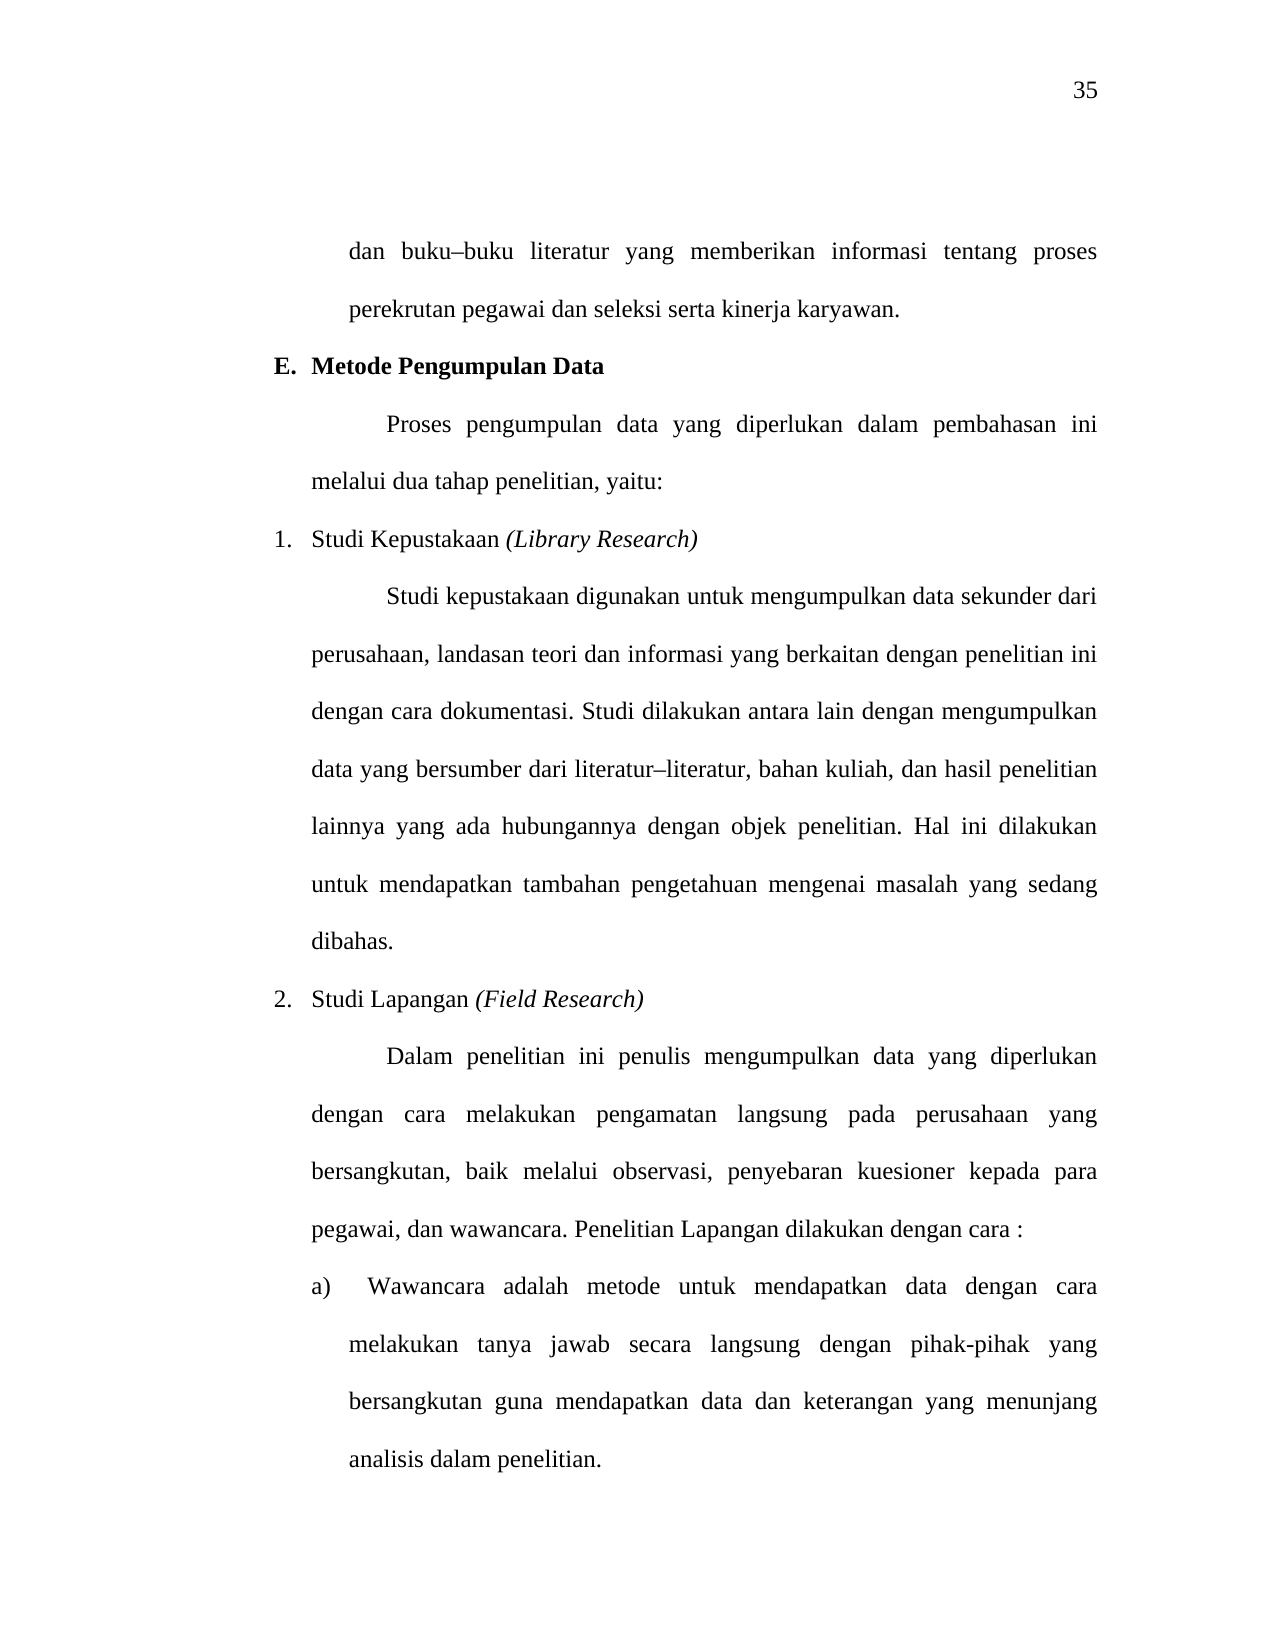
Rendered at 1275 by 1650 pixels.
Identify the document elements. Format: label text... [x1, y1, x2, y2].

list Metode Pengumpulan Data [274, 351, 1098, 380]
list Wawancara adalah metode untuk mendapatkan data dengan cara melakukan tanya jawab secara langsung dengan pihak-pihak yang bersangkutan guna mendapatkan data dan keterangan yang menunjang analisis dalam penelitian. [311, 1271, 1098, 1472]
text Studi kepustakaan digunakan untuk mengumpulkan data sekunder dari perusahaan, landasan teori dan informasi yang berkaitan dengan penelitian ini dengan cara dokumentasi. Studi dilakukan antara lain dengan mengumpulkan data yang bersumber dari literatur–literatur, bahan kuliah, dan hasil penelitian lainnya yang ada hubungannya dengan objek penelitian. Hal ini dilakukan untuk mendapatkan tambahan pengetahuan mengenai masalah yang sedang dibahas. [311, 581, 1098, 955]
text Proses pengumpulan data yang diperlukan dalam pembahasan ini melalui dua tahap penelitian, yaitu: [311, 409, 1098, 495]
text Dalam penelitian ini penulis mengumpulkan data yang diperlukan dengan cara melakukan pengamatan langsung pada perusahaan yang bersangkutan, baik melalui observasi, penyebaran kuesioner kepada para pegawai, dan wawancara. Penelitian Lapangan dilakukan dengan cara : [311, 1041, 1098, 1242]
list Studi Kepustakaan (Library Research) [274, 524, 1098, 552]
list Studi Lapangan (Field Research) [274, 984, 1098, 1012]
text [349, 236, 1098, 322]
